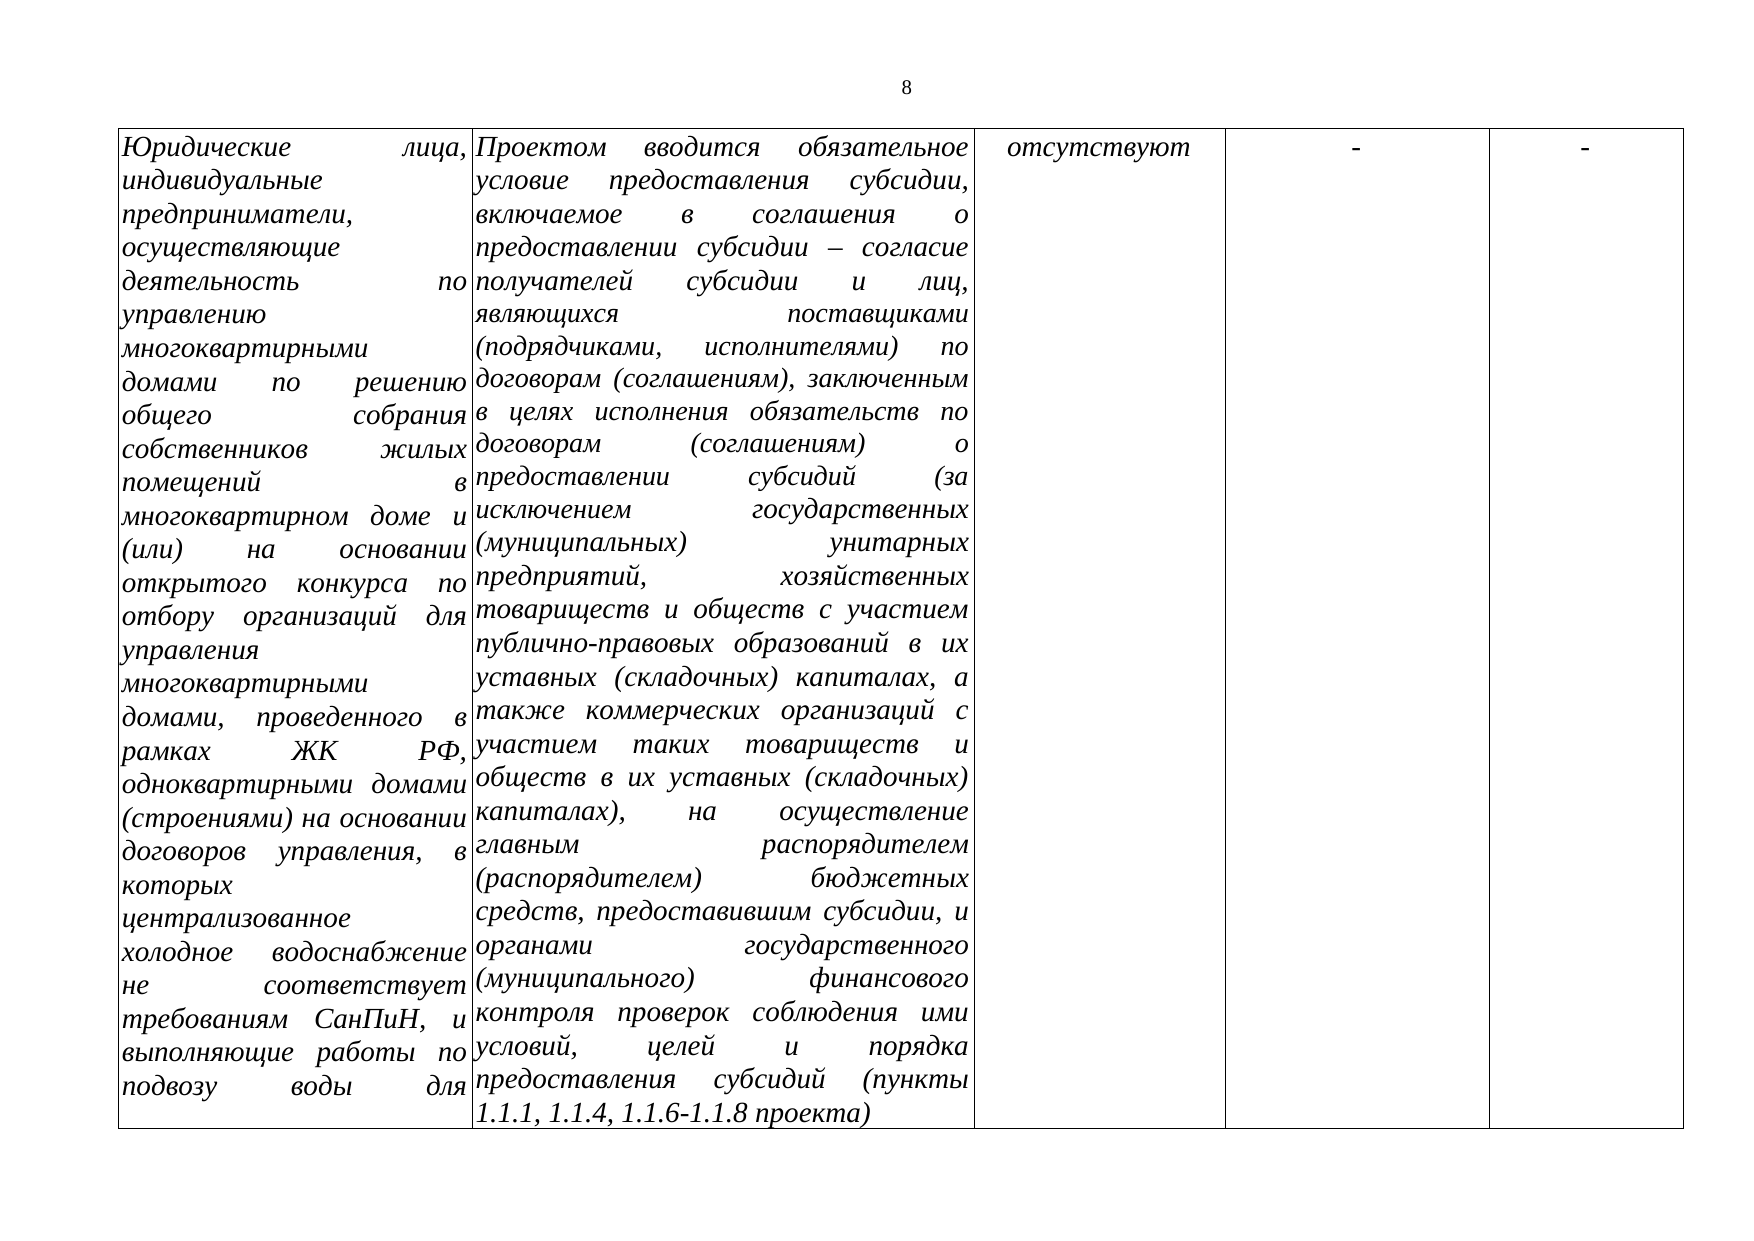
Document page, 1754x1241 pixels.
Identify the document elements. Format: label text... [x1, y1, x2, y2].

table_cell Проектом вводится обязательное условие предоставления субсидии, включаемое в соглашения о предоставлении субсидии – согласие получателей субсидии и лиц, являющихся поставщиками (подрядчиками, исполнителями) по договорам (соглашениям), заключенным в целях исполнения обязательств по договорам (соглашениям) о предоставлении субсидий (за исключением государственных (муниципальных) унитарных предприятий, хозяйственных товариществ и обществ с участием публично-правовых образований в их уставных (складочных) капиталах, а также коммерческих организаций с участием таких товариществ и обществ в их уставных (складочных) капиталах), на осуществление главным распорядителем (распорядителем) бюджетных средств, предоставившим субсидии, и органами государственного (муниципального) финансового контроля проверок соблюдения ими условий, целей и порядка предоставления субсидий (пункты 1.1.1, 1.1.4, 1.1.6-1.1.8 проекта) [473, 129, 974, 1128]
table_cell - [1490, 129, 1683, 1128]
table_cell отсутствуют [975, 129, 1225, 1128]
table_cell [119, 129, 472, 1128]
table_cell - [1226, 129, 1489, 1128]
